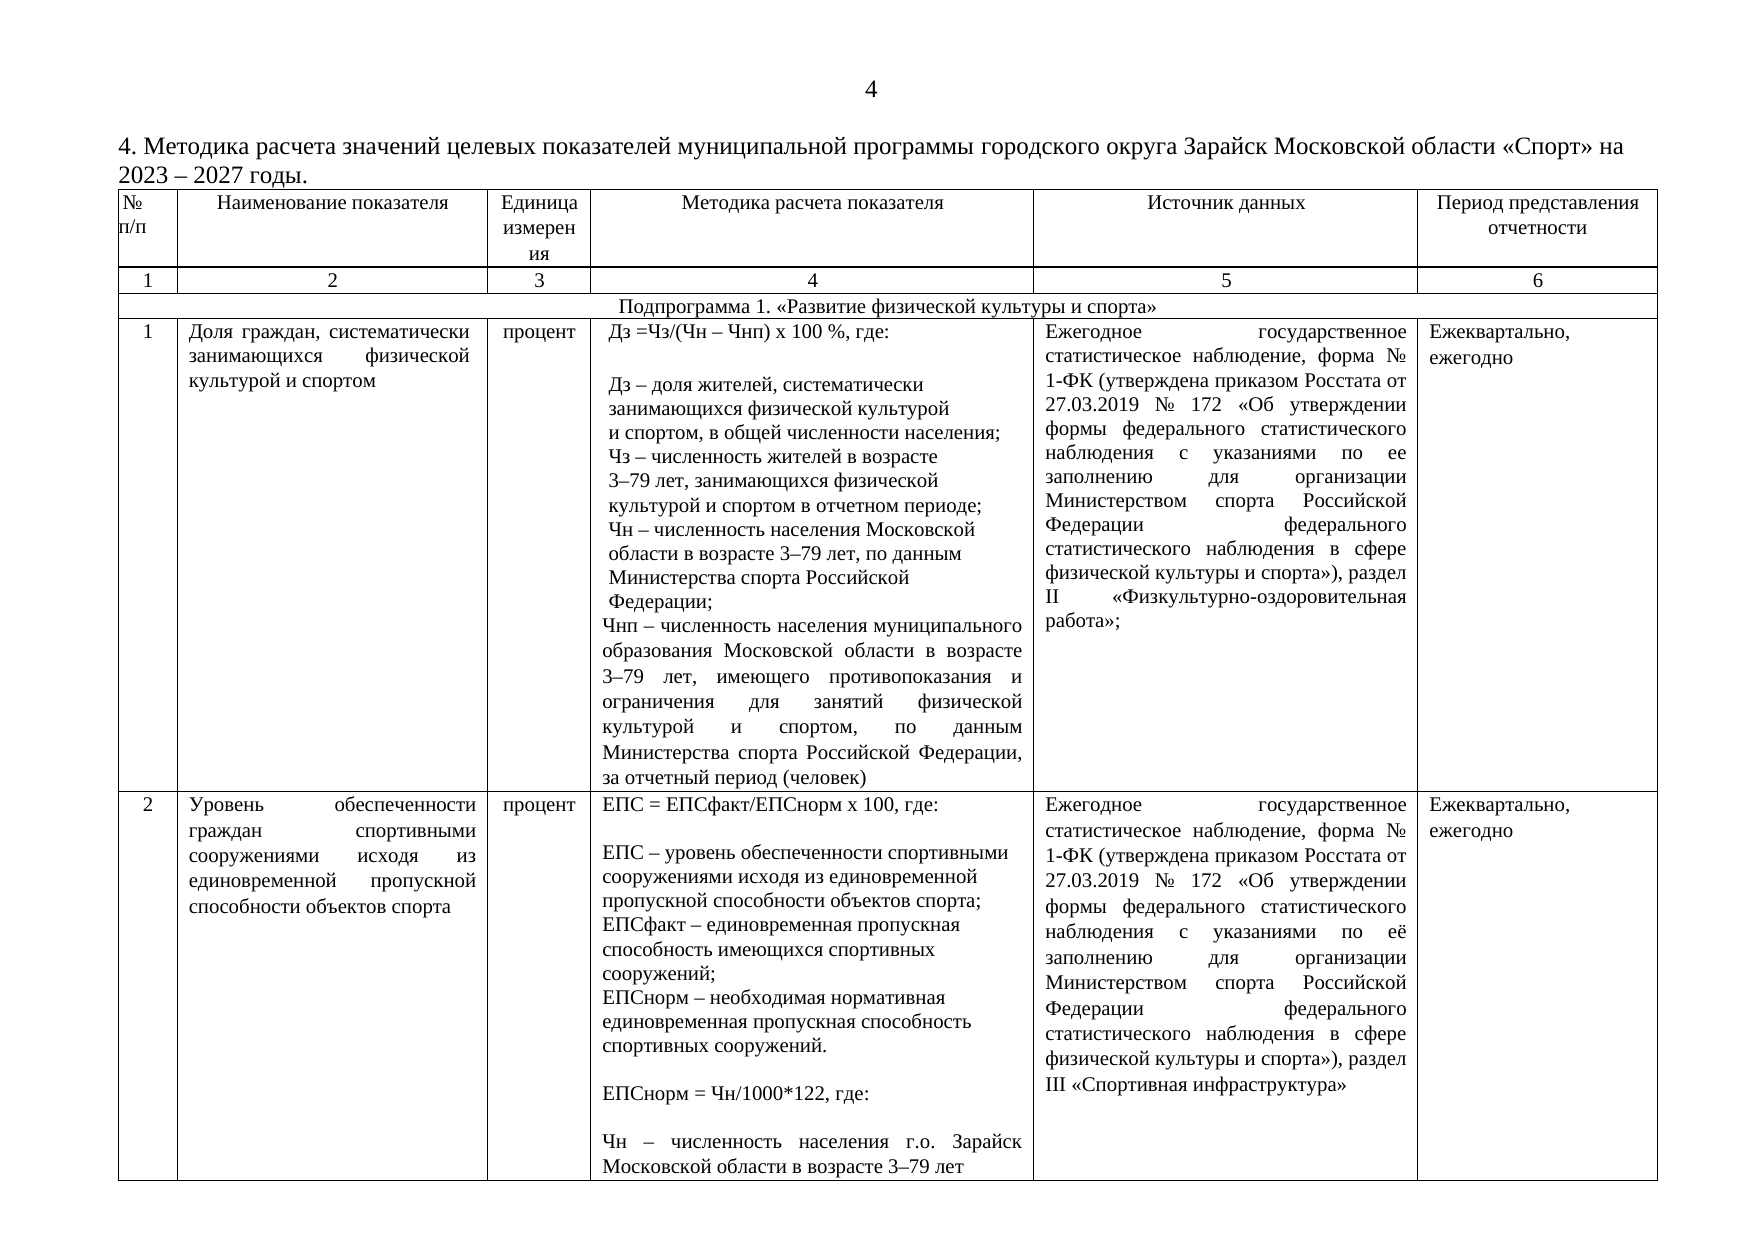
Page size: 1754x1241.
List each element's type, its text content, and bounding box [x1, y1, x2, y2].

table_cell 2 [119, 792, 177, 1180]
table_cell Доля граждан, систематически занимающихся физической культурой и спортом [178, 319, 487, 791]
table_cell Ежеквартально, ежегодно [1418, 319, 1657, 791]
table_cell 5 [1034, 268, 1417, 293]
table_header Период представления отчетности [1418, 190, 1657, 266]
table_cell 4 [591, 268, 1033, 293]
table_cell Уровень обеспеченности граждан спортивными сооружениями исходя из единовременной пропускной способности объектов спорта [178, 792, 487, 1180]
table_header № п/п [119, 190, 177, 266]
table_header Методика расчета показателя [591, 190, 1033, 266]
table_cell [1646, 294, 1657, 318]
table_cell 3 [488, 268, 590, 293]
table_cell 2 [178, 268, 487, 293]
table_cell Дз =Чз/(Чн – Чнп) x 100 %, где: Дз – доля жителей, систематически занимающихся физической культурой и спортом, в общей численности населения; Чз – численность жителей в возрасте 3–79 лет, занимающихся физической культурой и спортом в отчетном периоде; Чн – численность населения Московской области в возрасте 3–79 лет, по данным Министерства спорта Российской Федерации; Чнп – численность населения муниципального образования Московской области в возрасте 3–79 лет, имеющего противопоказания и ограничения для занятий физической культурой и спортом, по данным Министерства спорта Российской Федерации, за отчетный период (человек) [591, 319, 1033, 791]
table_cell 1 [119, 268, 177, 293]
table_header Наименование показателя [178, 190, 487, 266]
table_header Единица измерения [488, 190, 590, 266]
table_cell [1418, 792, 1657, 1180]
table_cell ЕПС = ЕПСфакт/ЕПСнорм х 100, где: ЕПС – уровень обеспеченности спортивными сооружениями исходя из единовременной пропускной способности объектов спорта; ЕПСфакт – единовременная пропускная способность имеющихся спортивных сооружений; ЕПСнорм – необходимая нормативная единовременная пропускная способность спортивных сооружений. ЕПСнорм = Чн/1000*122, где: Чн – численность населения г.о. Зарайск Московской области в возрасте 3–79 лет [591, 792, 1033, 1180]
table_cell 1 [119, 319, 177, 791]
table_header Источник данных [1034, 190, 1417, 266]
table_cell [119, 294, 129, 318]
table_cell 6 [1418, 268, 1657, 293]
table_cell Ежегодное государственное статистическое наблюдение, форма № 1-ФК (утверждена приказом Росстата от 27.03.2019 № 172 «Об утверждении формы федерального статистического наблюдения с указаниями по ее заполнению для организации Министерством спорта Российской Федерации федерального статистического наблюдения в сфере физической культуры и спорта»), раздел II «Физкультурно-оздоровительная работа»; [1034, 319, 1417, 791]
table_cell Ежегодное государственное статистическое наблюдение, форма № 1-ФК (утверждена приказом Росстата от 27.03.2019 № 172 «Об утверждении формы федерального статистического наблюдения с указаниями по её заполнению для организации Министерством спорта Российской Федерации федерального статистического наблюдения в сфере физической культуры и спорта»), раздел III «Спортивная инфраструктура» [1034, 792, 1417, 1180]
text 4. Методика расчета значений целевых показателей муниципальной программы городского округа Зарайск Московской области «Спорт» на 2023 – 2027 годы. [118, 131, 1624, 189]
table_cell процент [488, 792, 590, 1180]
table_cell процент [488, 319, 590, 791]
